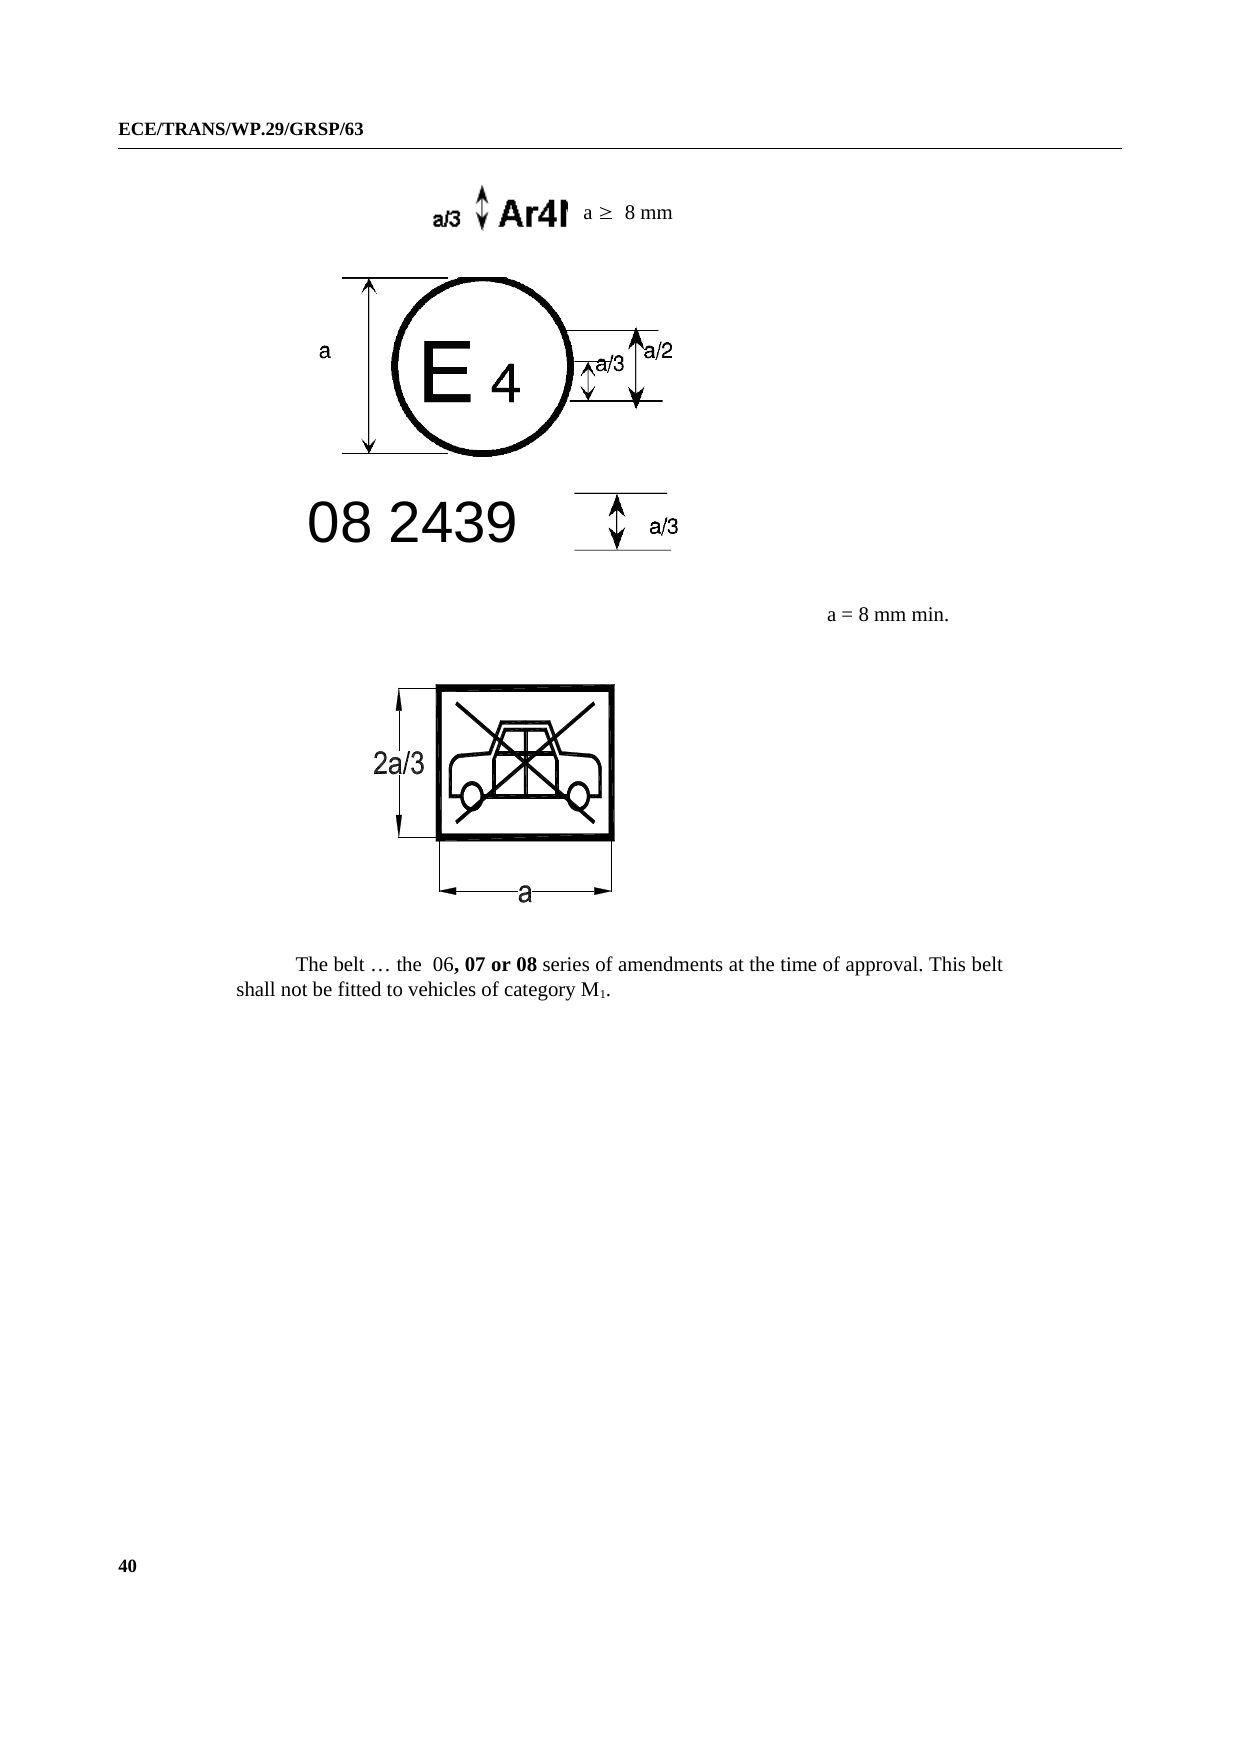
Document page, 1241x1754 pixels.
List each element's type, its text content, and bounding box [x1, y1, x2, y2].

text The belt … the 06, 07 or 08 series of amendments at the time of approval. This belt shall not be fitted to vehicles of category M1. [236, 951, 1004, 1001]
picture [423, 177, 625, 246]
picture [311, 277, 863, 568]
text a = 8 mm min. [236, 601, 1004, 626]
